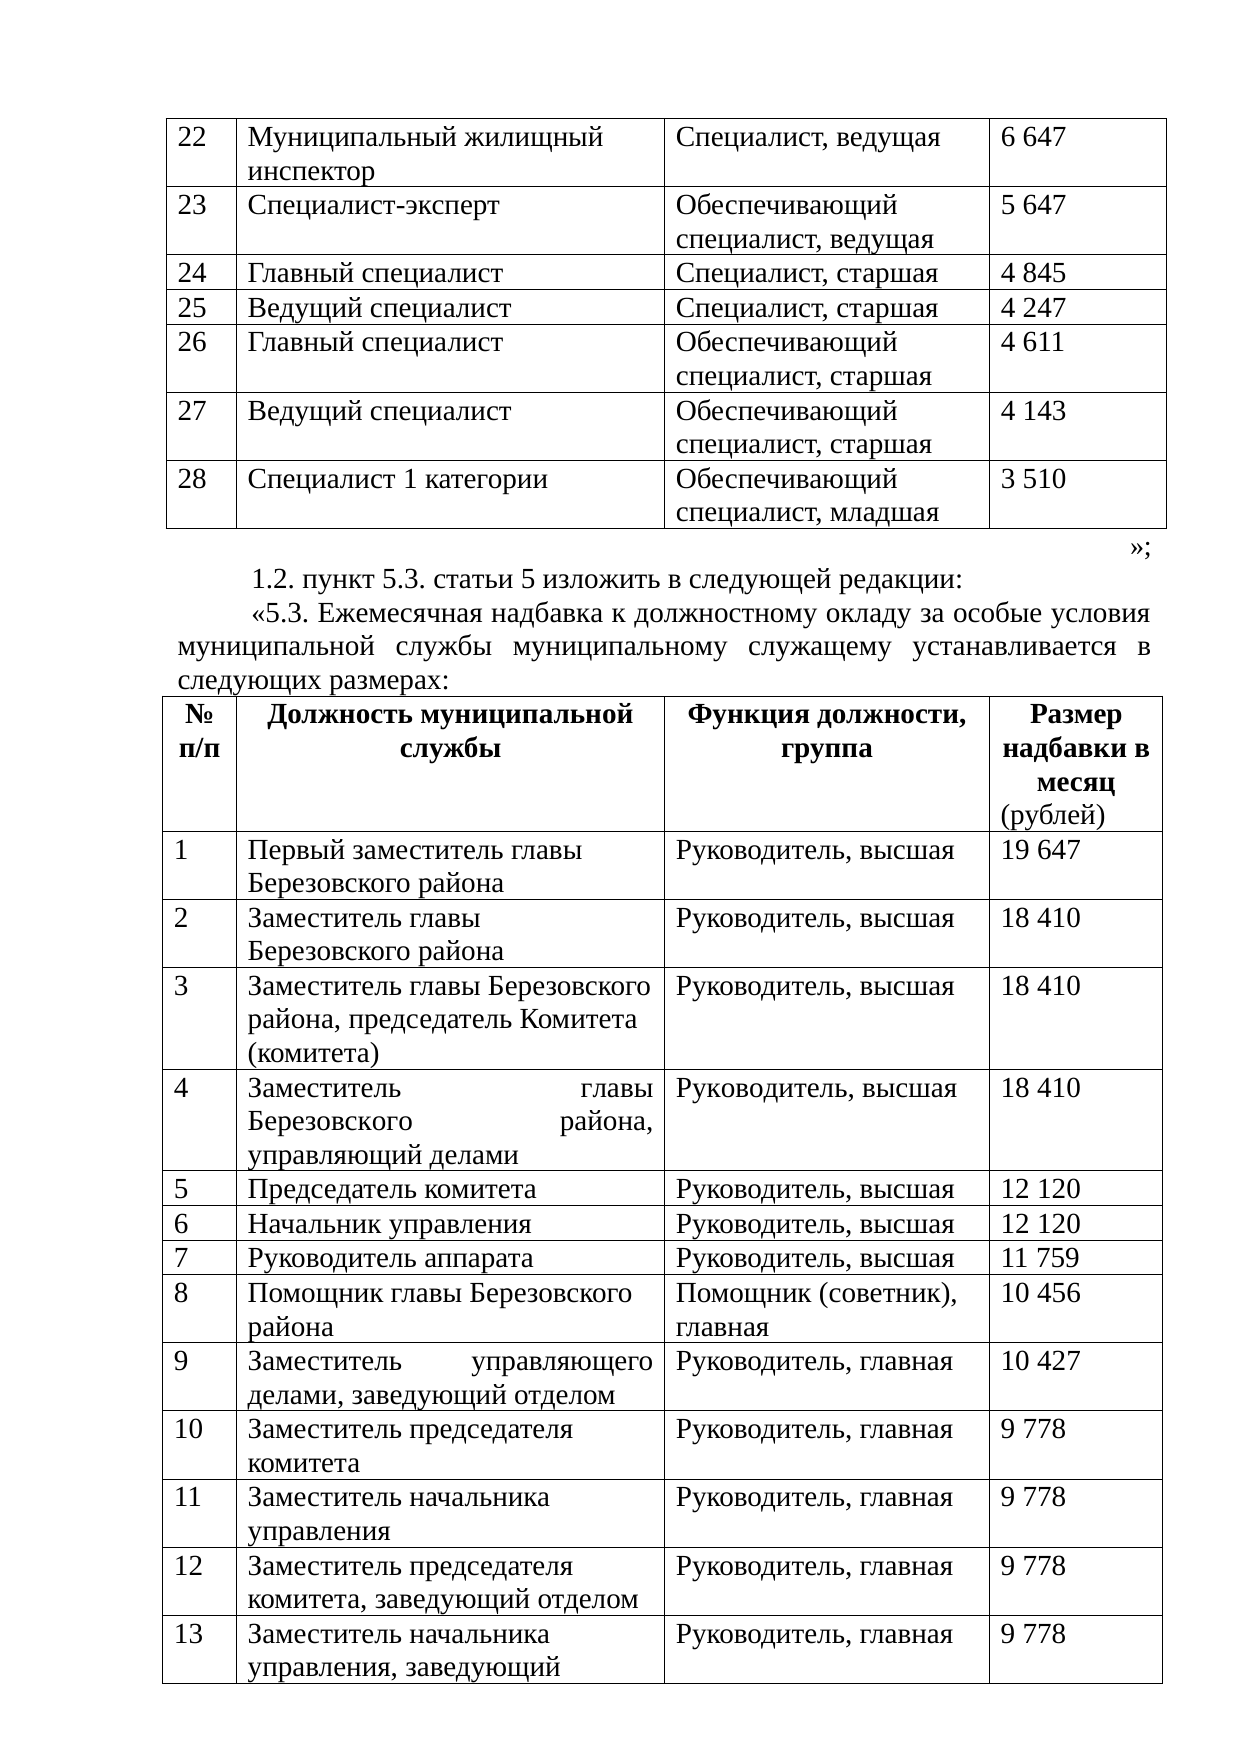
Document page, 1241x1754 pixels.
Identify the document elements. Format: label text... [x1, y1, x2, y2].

table_cell 18 410 [990, 900, 1162, 967]
table_cell 11 [163, 1480, 236, 1547]
table_cell 9 [163, 1343, 236, 1410]
table_cell Ведущий специалист [237, 393, 664, 460]
table_cell Помощник главы Березовского района [237, 1275, 664, 1342]
table_cell Первый заместитель главы Березовского района [237, 832, 664, 899]
table_cell 18 410 [990, 1070, 1162, 1170]
table_cell 6 647 [990, 119, 1166, 186]
table_cell Руководитель, высшая [665, 1241, 989, 1274]
table_cell 12 120 [990, 1206, 1162, 1239]
table_cell 5 [163, 1171, 236, 1205]
table_cell 26 [167, 325, 236, 392]
table_cell Руководитель, высшая [665, 1070, 989, 1170]
table_cell Обеспечивающий специалист, ведущая [665, 187, 989, 254]
table_cell Руководитель, высшая [665, 900, 989, 967]
table_cell 7 [163, 1241, 236, 1274]
table_cell Обеспечивающий специалист, старшая [665, 393, 989, 460]
table_cell 22 [167, 119, 236, 186]
table_cell Заместитель главы Березовского района, управляющий делами [237, 1070, 664, 1170]
table_cell 28 [167, 461, 236, 528]
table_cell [665, 1548, 989, 1615]
table_cell Специалист 1 категории [237, 461, 664, 528]
table_cell 4 611 [990, 325, 1166, 392]
table_cell 12 120 [990, 1171, 1162, 1205]
table_cell Руководитель, высшая [665, 968, 989, 1069]
table_cell 3 [163, 968, 236, 1069]
table_header Должность муниципальной службы [237, 697, 664, 831]
table_cell 27 [167, 393, 236, 460]
table_header Размер надбавки в месяц (рублей) [990, 697, 1162, 831]
table_cell 13 [163, 1616, 236, 1683]
table_cell 5 647 [990, 187, 1166, 254]
table_cell 4 [163, 1070, 236, 1170]
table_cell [665, 1616, 989, 1683]
table_cell Главный специалист [237, 325, 664, 392]
table_cell 25 [167, 290, 236, 323]
table_cell 4 845 [990, 255, 1166, 289]
table_cell Руководитель, главная [665, 1411, 989, 1478]
list 1.2. пункт 5.3. статьи 5 изложить в следующей редакции: [251, 561, 1152, 595]
table_cell Руководитель, высшая [665, 1171, 989, 1205]
table_cell 11 759 [990, 1241, 1162, 1274]
table_cell 9 778 [990, 1616, 1162, 1683]
table_cell Заместитель начальника управления [237, 1480, 664, 1547]
table_cell Обеспечивающий специалист, старшая [665, 325, 989, 392]
table_cell Помощник (советник), главная [665, 1275, 989, 1342]
table_cell 9 778 [990, 1411, 1162, 1478]
text «5.3. Ежемесячная надбавка к должностному окладу за особые условия муниципальной службы муниципальному служащему устанавливается в следующих размерах: [177, 595, 1152, 696]
table_cell Заместитель председателя комитета, заведующий отделом [237, 1548, 664, 1615]
table_header Функция должности, группа [665, 697, 989, 831]
table_cell Руководитель, главная [665, 1343, 989, 1410]
table_cell 9 778 [990, 1480, 1162, 1547]
table_cell 8 [163, 1275, 236, 1342]
table_cell Специалист, старшая [665, 255, 989, 289]
table_cell 3 510 [990, 461, 1166, 528]
table_cell Заместитель управляющего делами, заведующий отделом [237, 1343, 664, 1410]
table_cell Руководитель аппарата [237, 1241, 664, 1274]
table_cell Главный специалист [237, 255, 664, 289]
table_cell Начальник управления [237, 1206, 664, 1239]
table_cell 2 [163, 900, 236, 967]
table_cell 12 [163, 1548, 236, 1615]
table_cell 23 [167, 187, 236, 254]
table_cell 9 778 [990, 1548, 1162, 1615]
table_cell Ведущий специалист [237, 290, 664, 323]
table_cell Специалист-эксперт [237, 187, 664, 254]
table_cell 10 [163, 1411, 236, 1478]
table_cell 24 [167, 255, 236, 289]
text »; [177, 529, 1152, 561]
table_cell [237, 1616, 664, 1683]
table_cell 19 647 [990, 832, 1162, 899]
table_cell 6 [163, 1206, 236, 1239]
table_cell 4 143 [990, 393, 1166, 460]
table_cell 10 456 [990, 1275, 1162, 1342]
table_cell Руководитель, высшая [665, 832, 989, 899]
table_cell Заместитель главы Березовского района [237, 900, 664, 967]
table_cell Муниципальный жилищный инспектор [237, 119, 664, 186]
table_cell Руководитель, главная [665, 1480, 989, 1547]
table_cell 10 427 [990, 1343, 1162, 1410]
table_cell Обеспечивающий специалист, младшая [665, 461, 989, 528]
table_header № п/п [163, 697, 236, 831]
table_cell Председатель комитета [237, 1171, 664, 1205]
table_cell Специалист, ведущая [665, 119, 989, 186]
table_cell 1 [163, 832, 236, 899]
table_cell Заместитель председателя комитета [237, 1411, 664, 1478]
table_cell Специалист, старшая [665, 290, 989, 323]
table_cell 18 410 [990, 968, 1162, 1069]
table_cell Руководитель, высшая [665, 1206, 989, 1239]
table_cell Заместитель главы Березовского района, председатель Комитета (комитета) [237, 968, 664, 1069]
table_cell 4 247 [990, 290, 1166, 323]
